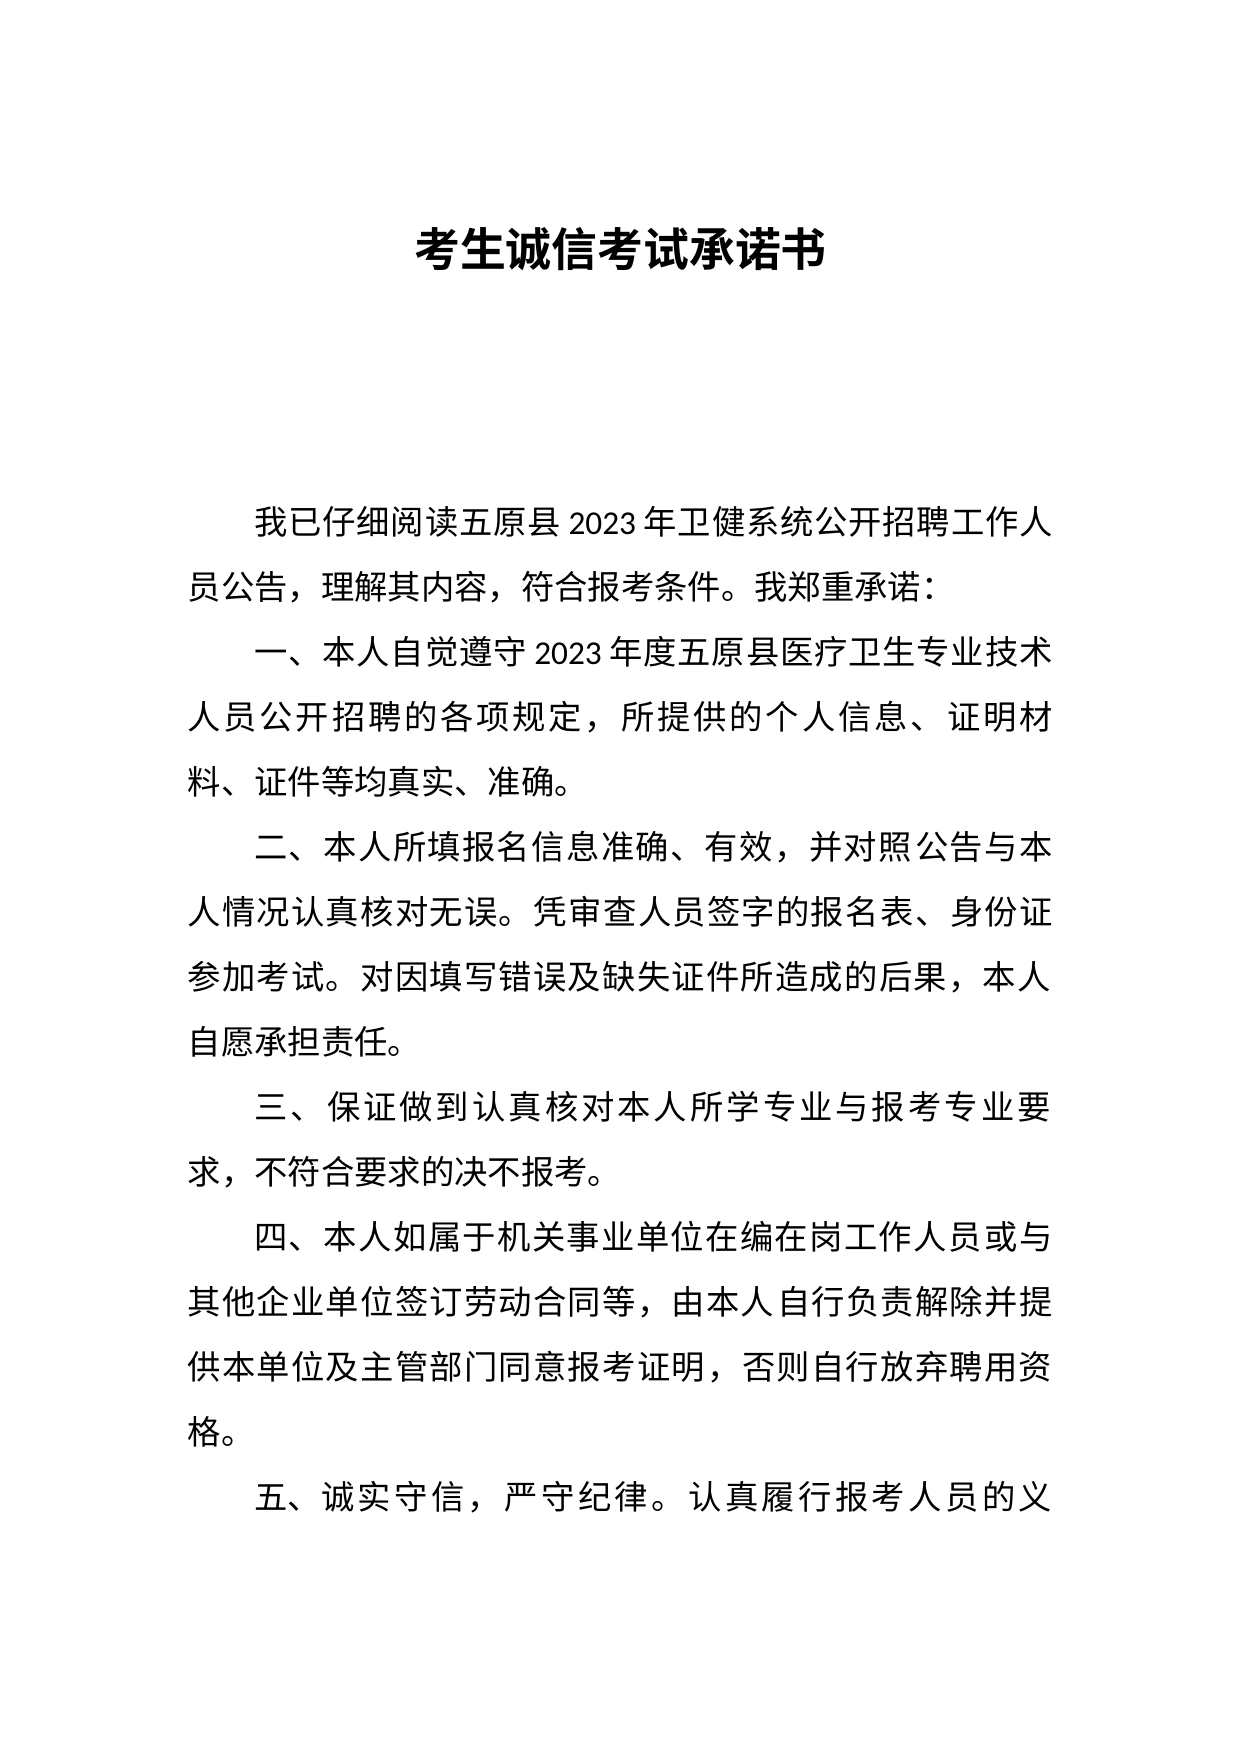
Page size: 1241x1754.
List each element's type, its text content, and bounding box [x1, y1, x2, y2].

subtitle 考生诚信考试承诺书 [187, 197, 1053, 295]
text 二、本人所填报名信息准确、有效，并对照公告与本人情况认真核对无误。凭审查人员签字的报名表、身份证参加考试。对因填写错误及缺失证件所造成的后果，本人自愿承担责任。 [187, 812, 1053, 1072]
text 我已仔细阅读五原县2023年卫健系统公开招聘工作人员公告，理解其内容，符合报考条件。我郑重承诺： [187, 487, 1053, 617]
text 四、本人如属于机关事业单位在编在岗工作人员或与其他企业单位签订劳动合同等，由本人自行负责解除并提供本单位及主管部门同意报考证明，否则自行放弃聘用资格。 [187, 1202, 1053, 1462]
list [187, 1462, 1053, 1527]
text 一、本人自觉遵守2023年度五原县医疗卫生专业技术人员公开招聘的各项规定，所提供的个人信息、证明材料、证件等均真实、准确。 [187, 617, 1053, 812]
text 三、保证做到认真核对本人所学专业与报考专业要求，不符合要求的决不报考。 [187, 1072, 1053, 1202]
